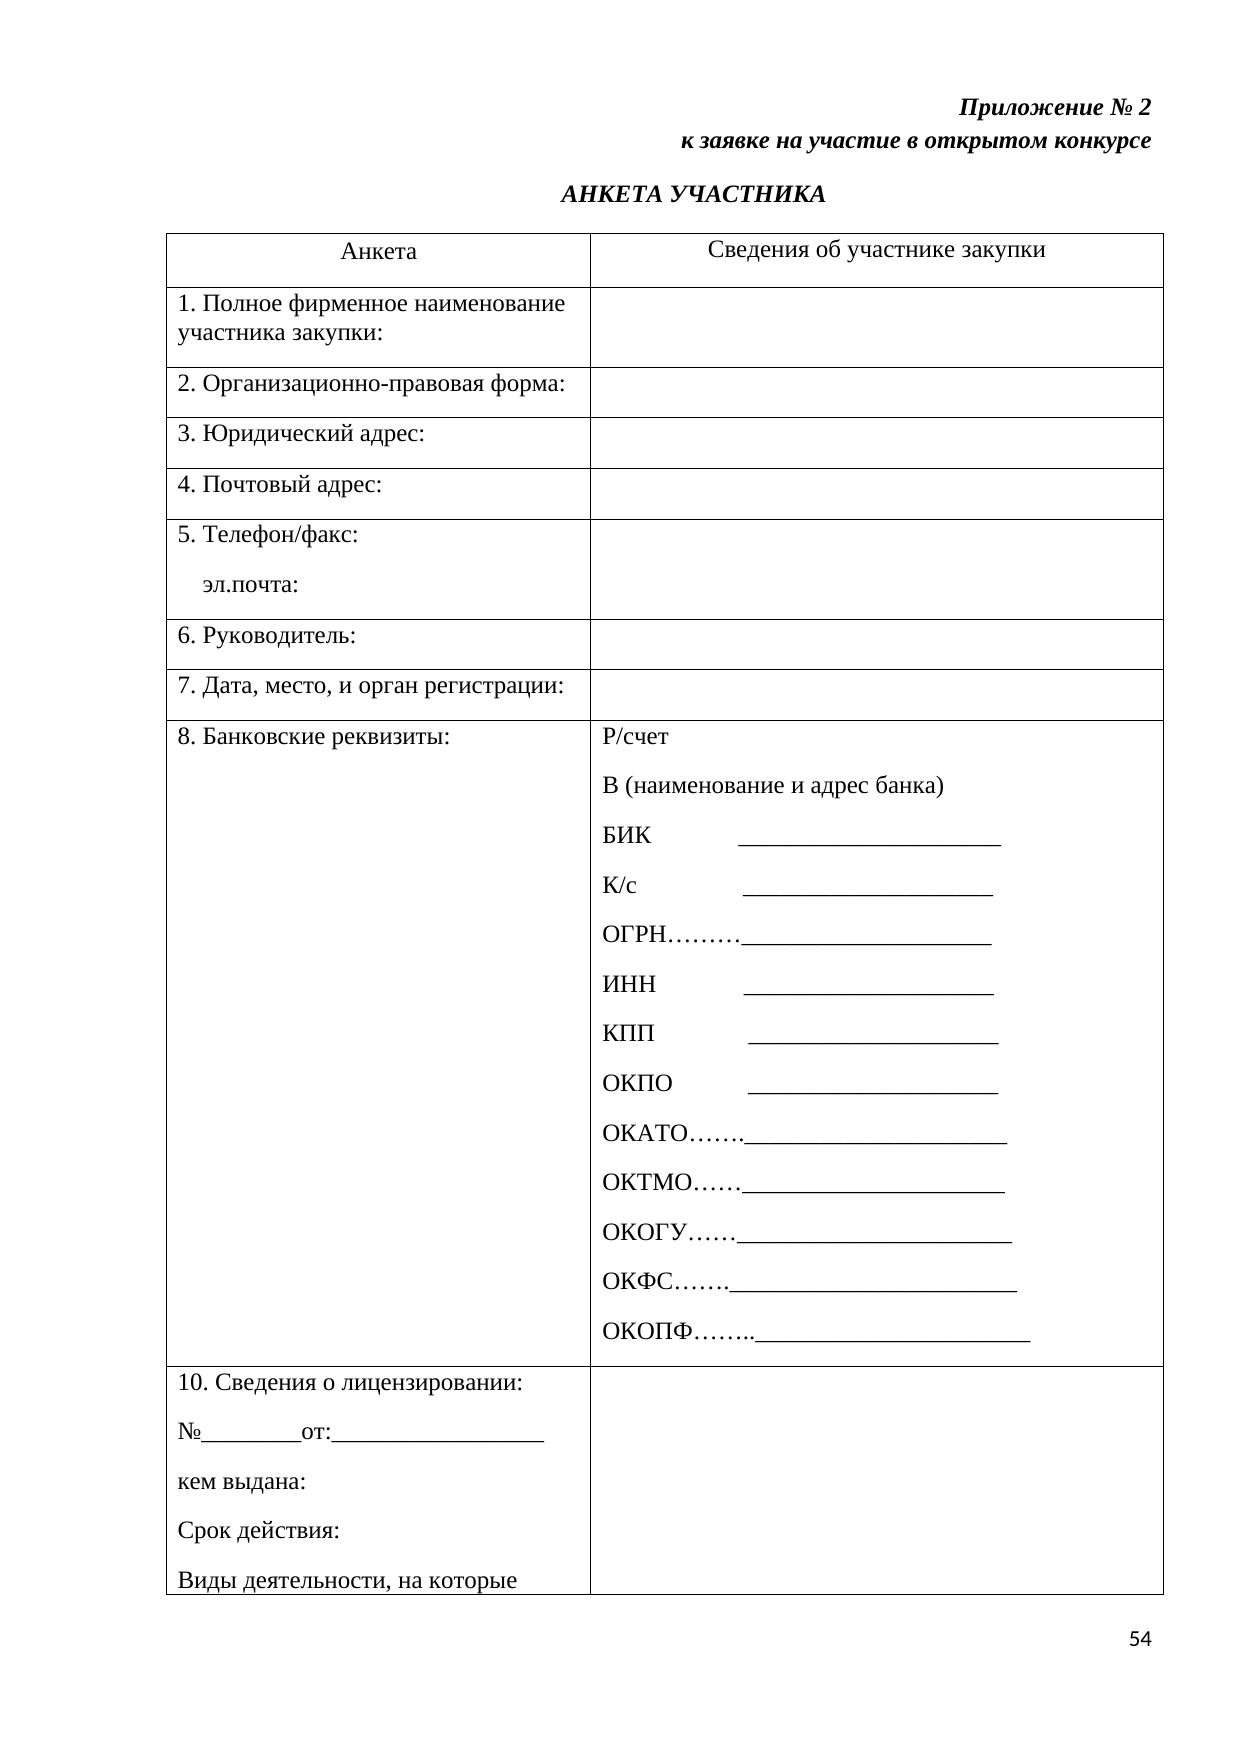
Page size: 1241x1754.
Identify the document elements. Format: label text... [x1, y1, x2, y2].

text Приложение № 2 [177, 92, 1152, 121]
table_cell [591, 368, 1163, 417]
table_cell Р/счет В (наименование и адрес банка) БИК _____________________ К/с ____________________ ОГРН………____________________ ИНН ____________________ КПП ____________________ ОКПО ____________________ ОКАТО……._____________________ ОКТМО……_____________________ ОКОГУ……______________________ ОКФС……._______________________ ОКОПФ……..______________________ [591, 721, 1163, 1366]
text к заявке на участие в открытом конкурсе [177, 125, 1152, 154]
table_cell 3. Юридический адрес: [167, 418, 590, 468]
table_cell 5. Телефон/факс: эл.почта: [167, 520, 590, 619]
table_cell 8. Банковские реквизиты: [167, 721, 590, 1366]
table_cell [591, 418, 1163, 468]
table_cell 7. Дата, место, и орган регистрации: [167, 670, 590, 720]
table_cell 6. Руководитель: [167, 620, 590, 669]
table_header Анкета [167, 234, 590, 287]
table_cell [591, 670, 1163, 720]
table_cell 2. Организационно-правовая форма: [167, 368, 590, 417]
table_cell [591, 469, 1163, 518]
table_cell [591, 620, 1163, 669]
text АНКЕТА УЧАСТНИКА [177, 179, 1152, 208]
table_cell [167, 1367, 590, 1594]
table_cell [591, 288, 1163, 367]
table_cell 1. Полное фирменное наименование участника закупки: [167, 288, 590, 367]
table_cell [591, 1367, 1163, 1594]
table_cell 4. Почтовый адрес: [167, 469, 590, 518]
table_cell [591, 520, 1163, 619]
table_header Сведения об участнике закупки [591, 234, 1163, 287]
